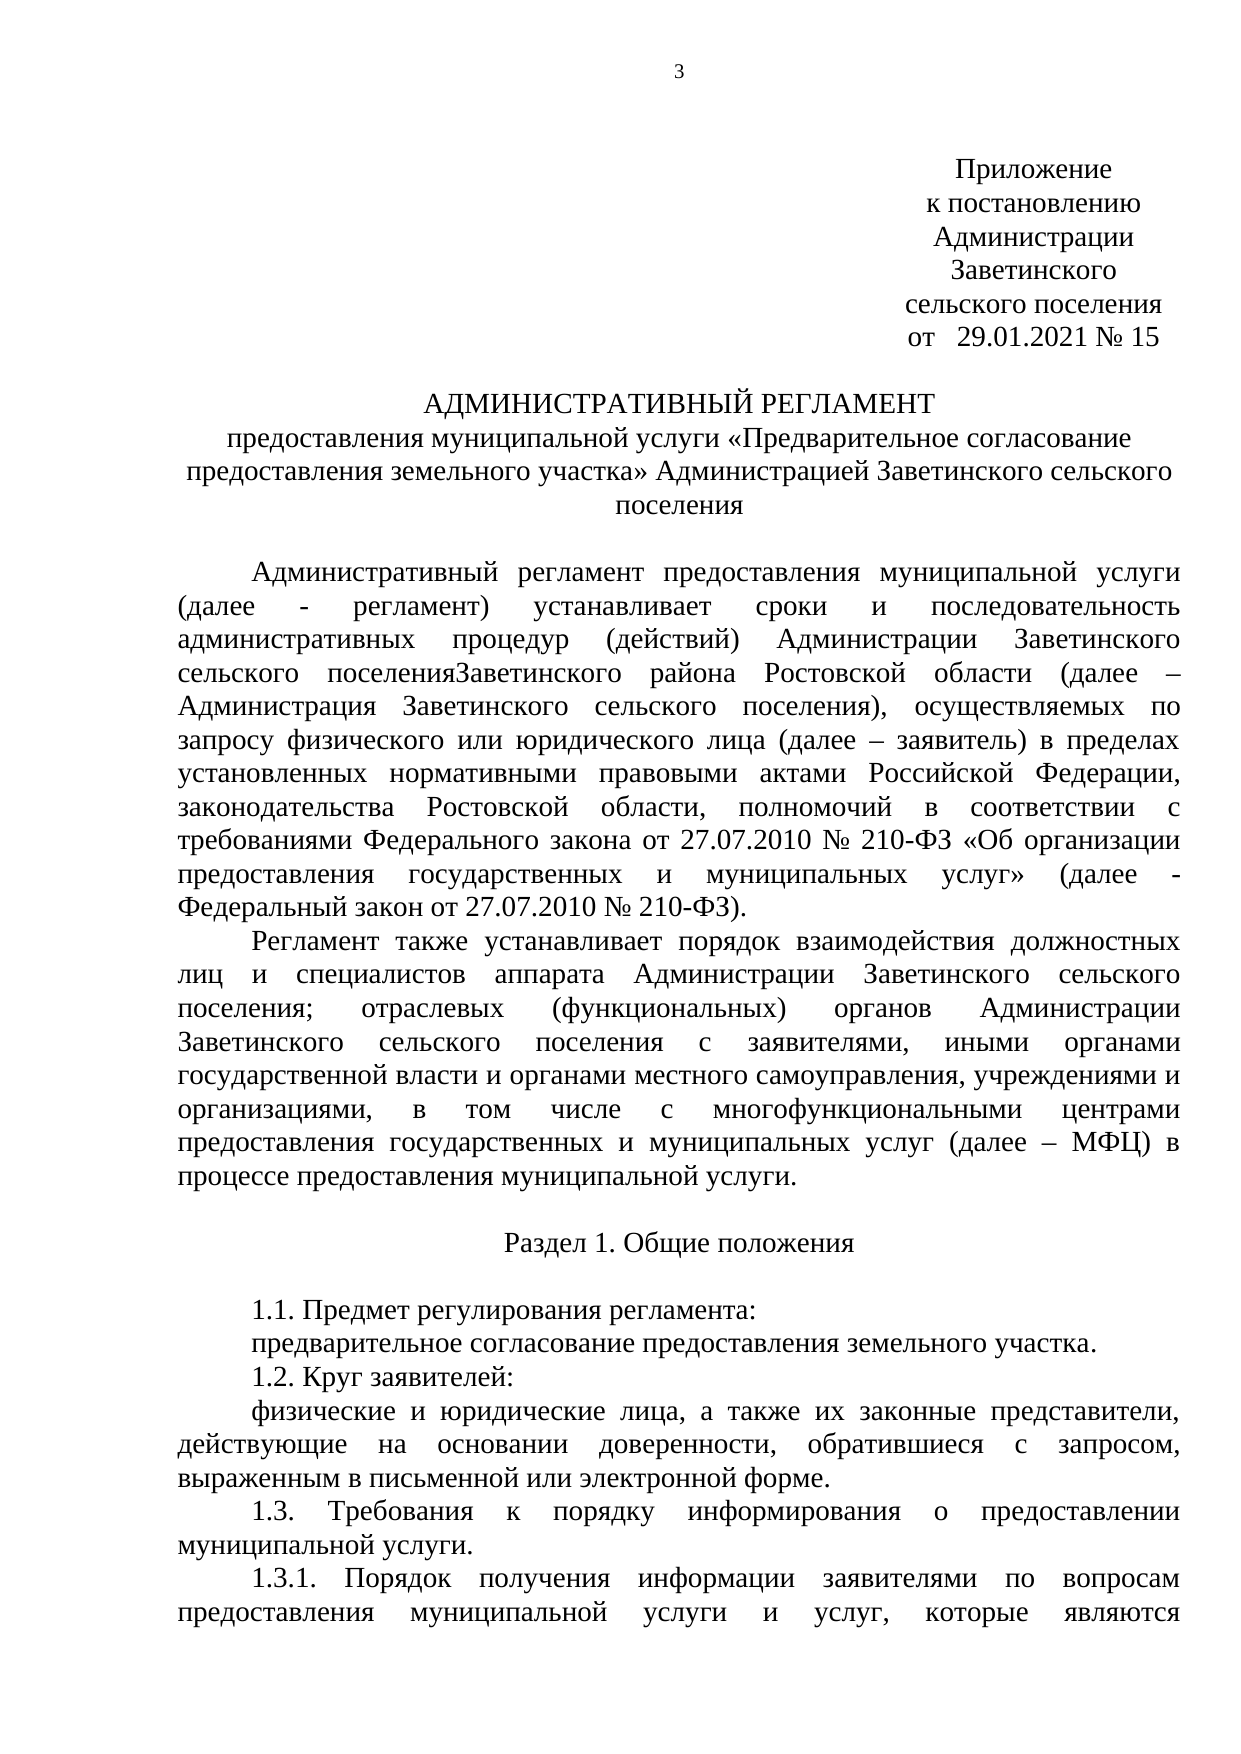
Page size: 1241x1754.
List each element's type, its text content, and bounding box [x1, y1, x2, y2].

text от 29.01.2021 № 15 [886, 319, 1181, 353]
text физические и юридические лица, а также их законные представители, действующие на основании доверенности, обратившиеся с запросом, выраженным в письменной или электронной форме. [177, 1393, 1181, 1493]
text к постановлению [886, 185, 1181, 219]
text 1.2. Круг заявителей: [177, 1359, 1181, 1393]
text АДМИНИСТРАТИВНЫЙ РЕГЛАМЕНТ [177, 386, 1181, 420]
text предварительное согласование предоставления земельного участка. [177, 1326, 1181, 1359]
text Раздел 1. Общие положения [177, 1225, 1181, 1258]
text Заветинского сельского поселения [886, 252, 1181, 319]
text 1.3. Требования к порядку информирования о предоставлении муниципальной услуги. [177, 1493, 1181, 1560]
text 1.1. Предмет регулирования регламента: [177, 1292, 1181, 1326]
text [177, 1560, 1181, 1627]
text Регламент также устанавливает порядок взаимодействия должностных лиц и специалистов аппарата Администрации Заветинского сельского поселения; отраслевых (функциональных) органов Администрации Заветинского сельского поселения с заявителями, иными органами государственной власти и органами местного самоуправления, учреждениями и организациями, в том числе с многофункциональными центрами предоставления государственных и муниципальных услуг (далее – МФЦ) в процессе предоставления муниципальной услуги. [177, 923, 1181, 1191]
text Приложение [886, 152, 1181, 185]
text предоставления муниципальной услуги «Предварительное согласование предоставления земельного участка» Администрацией Заветинского сельского поселения [177, 420, 1181, 521]
text Администрации [886, 219, 1181, 252]
text Административный регламент предоставления муниципальной услуги (далее - регламент) устанавливает сроки и последовательность административных процедур (действий) Администрации Заветинского сельского поселенияЗаветинского района Ростовской области (далее – Администрация Заветинского сельского поселения), осуществляемых по запросу физического или юридического лица (далее – заявитель) в пределах установленных нормативными правовыми актами Российской Федерации, законодательства Ростовской области, полномочий в соответствии с требованиями Федерального закона от 27.07.2010 № 210-ФЗ «Об организации предоставления государственных и муниципальных услуг» (далее - Федеральный закон от 27.07.2010 № 210-ФЗ). [177, 554, 1181, 923]
